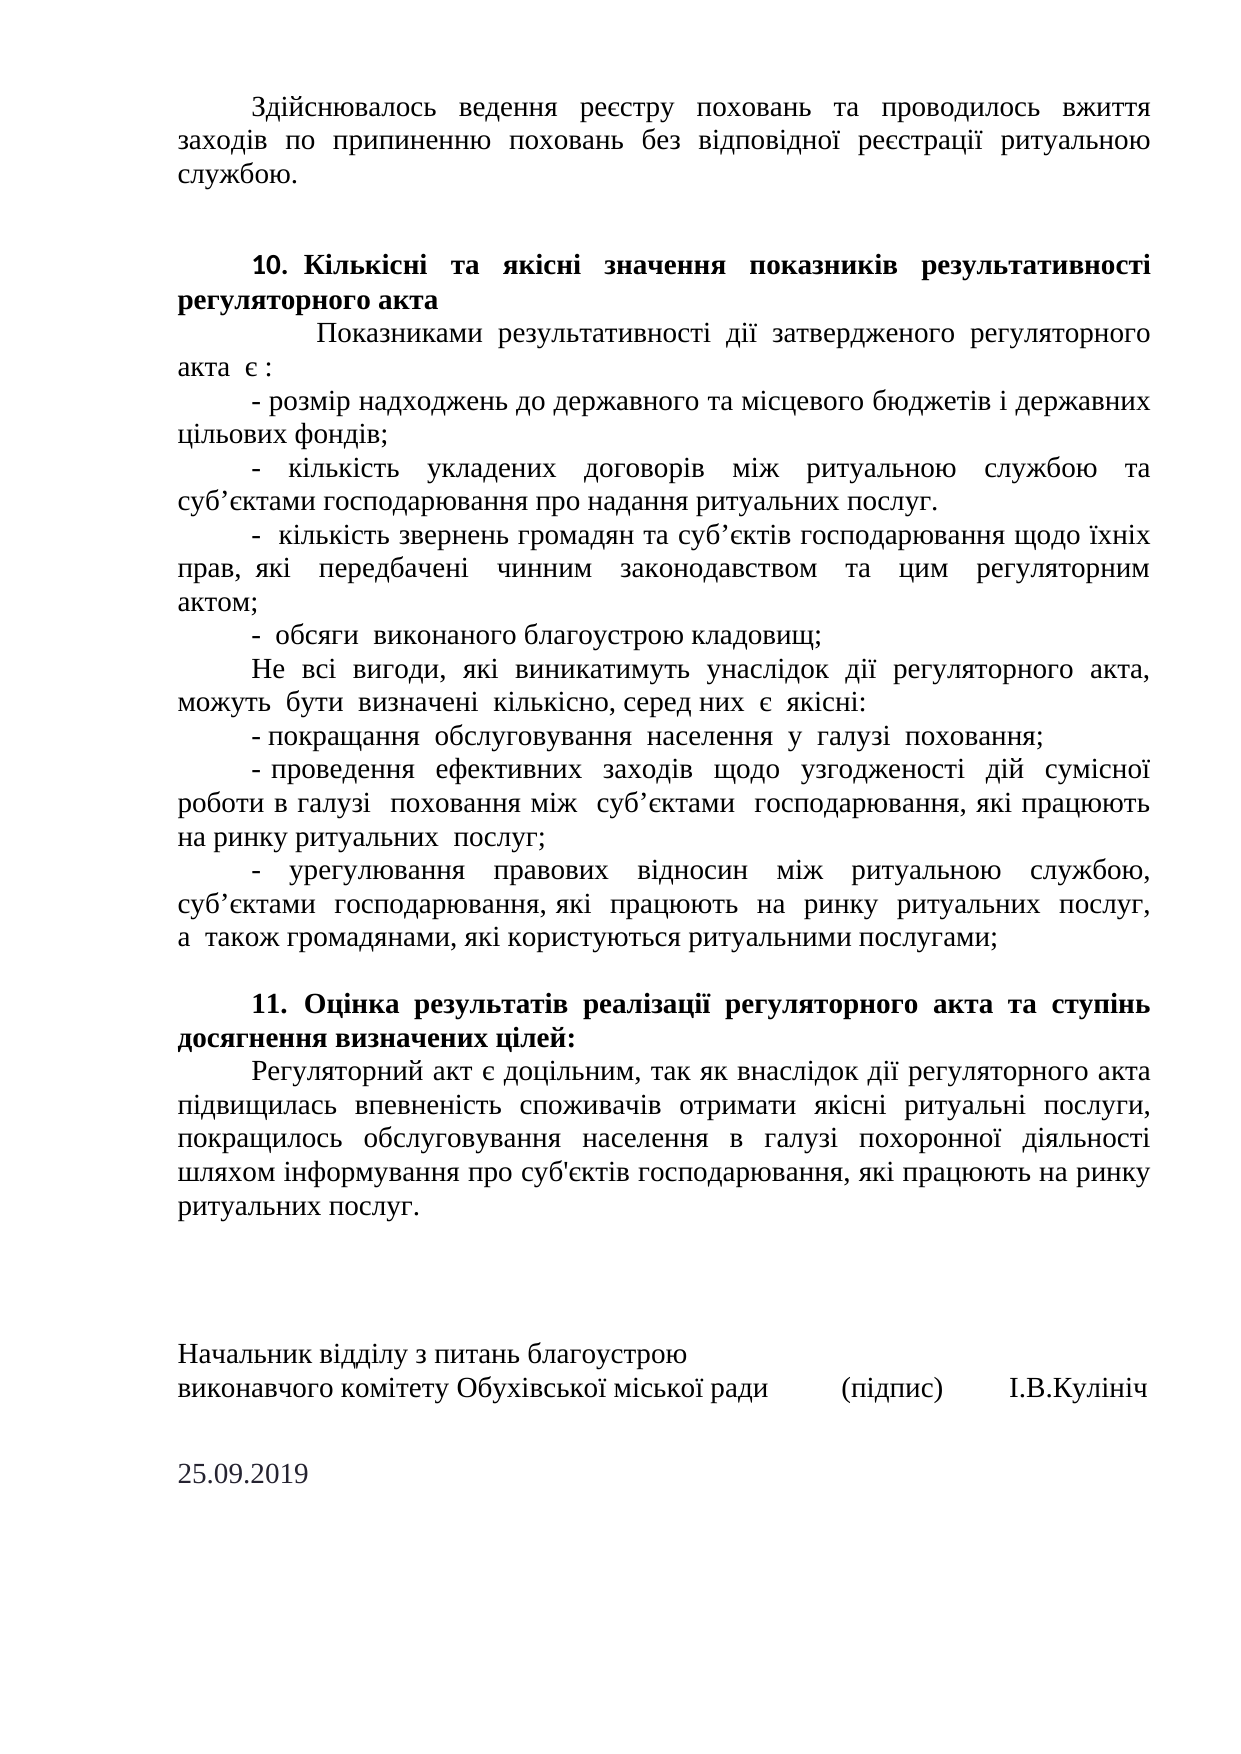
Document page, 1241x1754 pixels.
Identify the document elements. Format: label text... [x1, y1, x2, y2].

text Здійснювалось ведення реєстру поховань та проводилось вжиття заходів по припиненню поховань без відповідної реєстрації ритуальною службою. [177, 89, 1152, 189]
text Не всі вигоди, які виникатимуть унаслідок дії регуляторного акта, можуть бути визначені кількісно, серед них є якісні: [177, 651, 1152, 718]
text - кількість звернень громадян та суб’єктів господарювання щодо їхніх прав, які передбачені чинним законодавством та цим регуляторним актом; [177, 517, 1152, 617]
text - обсяги виконаного благоустрою кладовищ; [177, 617, 1152, 651]
text Показниками результативності дії затвердженого регуляторного акта є : [177, 316, 1152, 383]
text Регуляторний акт є доцільним, так як внаслідок дії регуляторного акта підвищилась впевненість споживачів отримати якісні ритуальні послуги, покращилось обслуговування населення в галузі похоронної діяльності шляхом інформування про суб'єктів господарювання, які працюють на ринку ритуальних послуг. [177, 1053, 1152, 1221]
text - урегулювання правових відносин між ритуальною службою, суб’єктами господарювання, які працюють на ринку ритуальних послуг, а також громадянами, які користуються ритуальними послугами; [177, 852, 1152, 953]
text виконавчого комітету Обухівської міської ради (підпис) І.В.Кулініч [177, 1370, 1152, 1403]
list Кількісні та якісні значення показників результативності регуляторного акта [177, 246, 1152, 316]
list Оцінка результатів реалізації регуляторного акта та ступінь досягнення визначених цілей: [177, 986, 1152, 1053]
text - проведення ефективних заходів щодо узгодженості дій сумісної роботи в галузі поховання між суб’єктами господарювання, які працюють на ринку ритуальних послуг; [177, 752, 1152, 852]
text Начальник відділу з питань благоустрою [177, 1336, 1152, 1370]
text - кількість укладених договорів між ритуальною службою та суб’єктами господарювання про надання ритуальних послуг. [177, 450, 1152, 517]
text - розмір надходжень до державного та місцевого бюджетів і державних цільових фондів; [177, 383, 1152, 450]
text - покращання обслуговування населення у галузі поховання; [177, 718, 1152, 752]
text 25.09.2019 [177, 1456, 1152, 1489]
